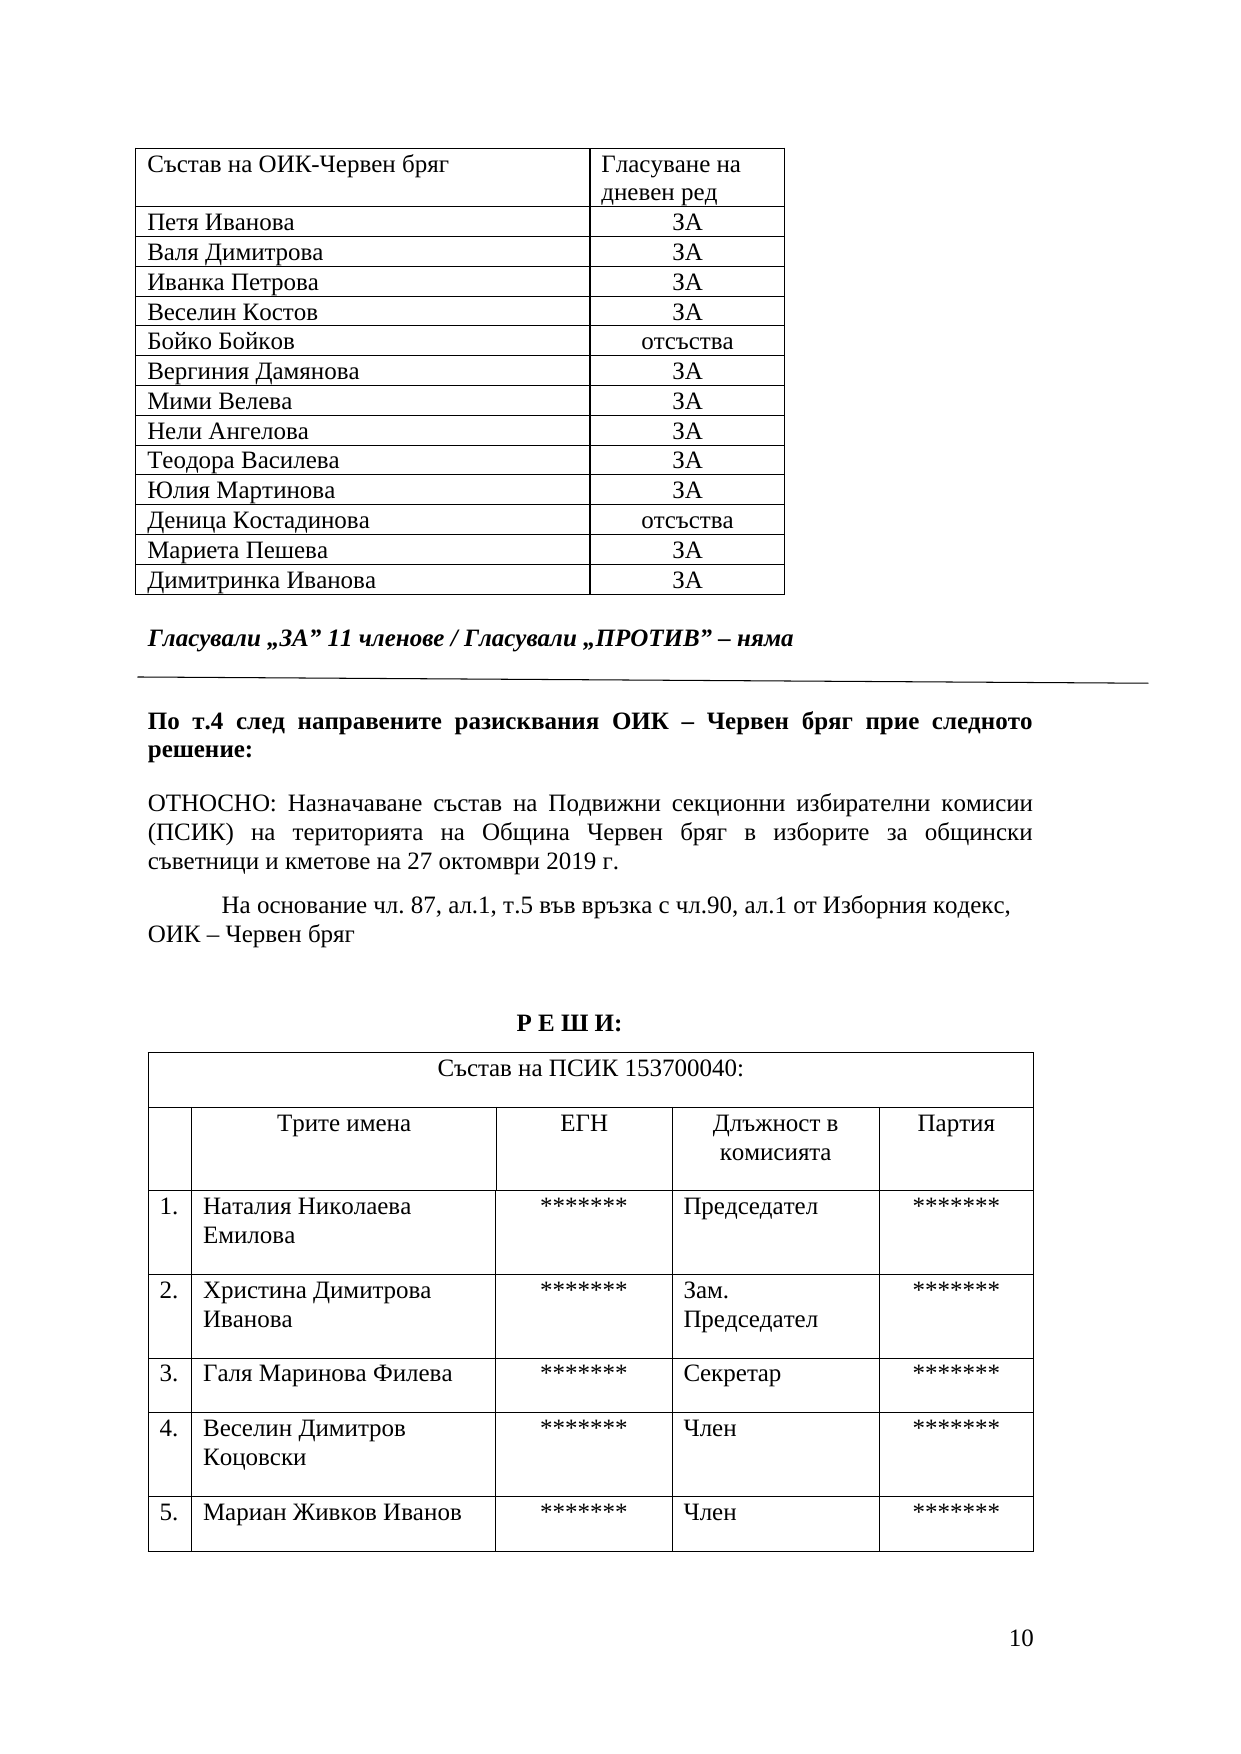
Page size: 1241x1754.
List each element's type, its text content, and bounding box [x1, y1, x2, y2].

table_cell ******* [496, 1413, 672, 1496]
text Р Е Ш И: [443, 1008, 1034, 1036]
table_cell Член [673, 1497, 879, 1551]
table_cell ******* [496, 1497, 672, 1551]
table_cell ******* [496, 1191, 672, 1274]
table_cell Петя Иванова [136, 207, 589, 236]
table_cell 2. [149, 1275, 191, 1357]
table_cell ЕГН [497, 1108, 672, 1190]
table_cell Секретар [673, 1359, 879, 1412]
table_cell Партия [880, 1108, 1033, 1190]
table_cell Зам. Председател [673, 1275, 879, 1357]
table_cell ЗА [591, 267, 784, 296]
table_cell ЗА [591, 356, 784, 385]
table_cell Член [673, 1413, 879, 1496]
table_cell Галя Маринова Филева [192, 1359, 495, 1412]
table_cell Мариета Пешева [136, 535, 589, 564]
table_cell Длъжност в комисията [673, 1108, 879, 1190]
table_cell 1. [149, 1191, 191, 1274]
table_cell Деница Костадинова [136, 505, 589, 534]
table_cell Теодора Василева [136, 446, 589, 474]
table_cell 5. [149, 1497, 191, 1551]
text На основание чл. 87, ал.1, т.5 във връзка с чл.90, ал.1 от Изборния кодекс, ОИК – Червен бряг [148, 890, 1034, 948]
table_cell Иванка Петрова [136, 267, 589, 296]
table_cell ЗА [591, 446, 784, 474]
table_cell Христина Димитрова Иванова [192, 1275, 495, 1357]
text По т.4 след направените разисквания ОИК – Червен бряг прие следното решение: [148, 706, 1034, 763]
table_header Състав на ОИК-Червен бряг [136, 149, 589, 206]
table_cell [149, 1108, 191, 1190]
table_cell Вергиния Дамянова [136, 356, 589, 385]
table_cell Валя Димитрова [136, 237, 589, 266]
table_header Гласуване на дневен ред [591, 149, 784, 206]
table_cell Бойко Бойков [136, 326, 589, 355]
table_cell 3. [149, 1359, 191, 1412]
table_cell ******* [880, 1191, 1033, 1274]
text ОТНОСНО: Назначаване състав на Подвижни секционни избирателни комисии (ПСИК) на територията на Община Червен бряг в изборите за общински съветници и кметове на 27 октомври 2019 г. [148, 788, 1034, 874]
table_cell ЗА [591, 565, 784, 593]
table_cell ЗА [591, 386, 784, 415]
table_header Състав на ПСИК 153700040: [149, 1053, 1033, 1107]
table_cell ******* [880, 1497, 1033, 1551]
table_cell Наталия Николаева Емилова [192, 1191, 495, 1274]
table_cell 4. [149, 1413, 191, 1496]
table_cell ******* [880, 1359, 1033, 1412]
table_cell Председател [673, 1191, 879, 1274]
text Гласували „ЗА” 11 членове / Гласували „ПРОТИВ” – няма [148, 623, 1028, 652]
table_cell Мими Велева [136, 386, 589, 415]
table_cell Димитринка Иванова [136, 565, 589, 593]
table_cell Веселин Костов [136, 297, 589, 325]
table_cell ******* [880, 1413, 1033, 1496]
table_cell Мариан Живков Иванов [192, 1497, 495, 1551]
table_cell ЗА [591, 475, 784, 504]
table_cell Юлия Мартинова [136, 475, 589, 504]
table_cell Нели Ангелова [136, 416, 589, 444]
table_cell Веселин Димитров Коцовски [192, 1413, 495, 1496]
table_cell ЗА [591, 535, 784, 564]
table_cell ЗА [591, 416, 784, 444]
table_cell ЗА [591, 237, 784, 266]
table_cell ******* [496, 1275, 672, 1357]
table_cell отсъства [591, 326, 784, 355]
table_cell ******* [496, 1359, 672, 1412]
table_cell ЗА [591, 207, 784, 236]
table_cell ЗА [591, 297, 784, 325]
table_cell Трите имена [192, 1108, 496, 1190]
table_cell отсъства [591, 505, 784, 534]
table_cell ******* [880, 1275, 1033, 1357]
